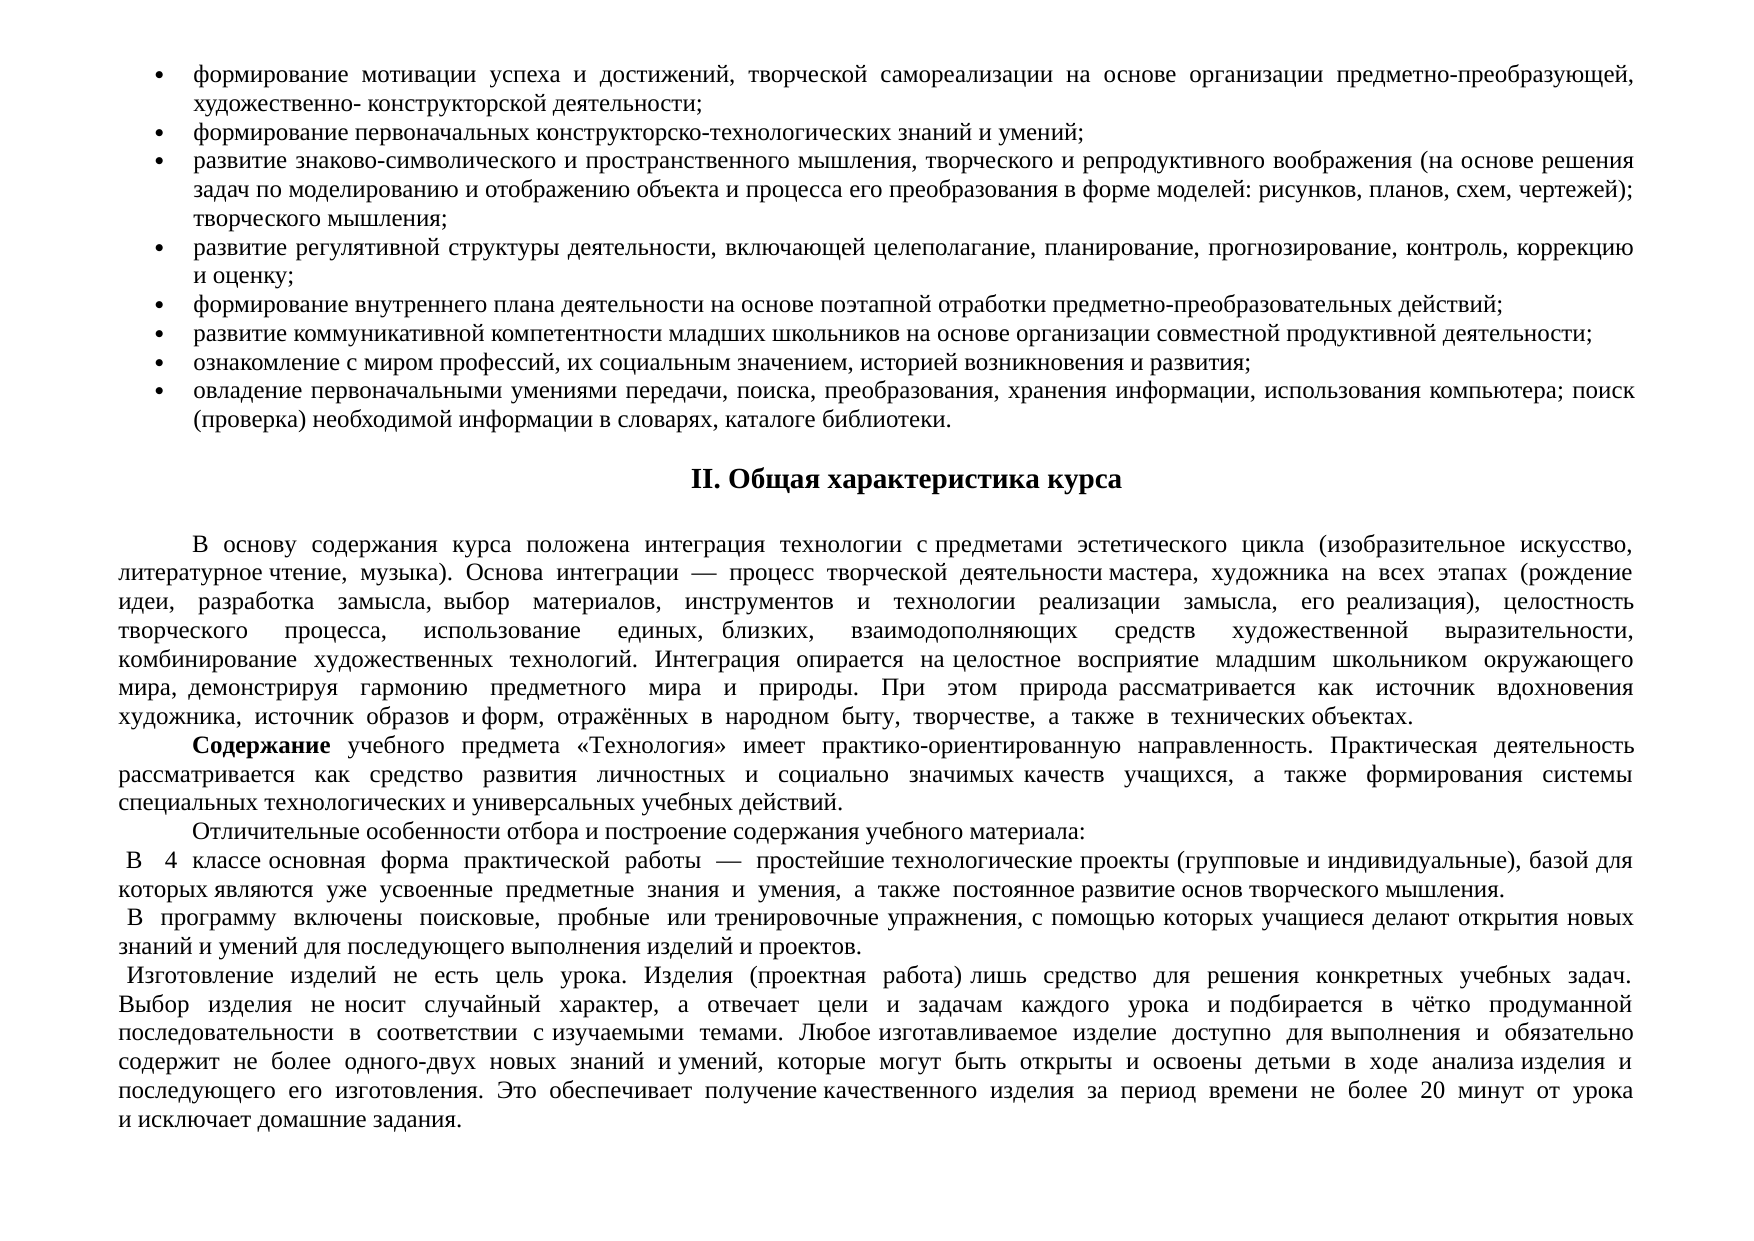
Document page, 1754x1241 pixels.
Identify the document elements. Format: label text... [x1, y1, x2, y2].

text Отличительные особенности отбора и построение содержания учебного материала: [118, 816, 1636, 845]
text В 4 классе основная форма практической работы — простейшие технологические проекты (групповые и индивидуальные), базой для которых являются уже усвоенные предметные знания и умения, а также постоянное развитие основ творческого мышления. [118, 845, 1636, 902]
text Изготовление изделий не есть цель урока. Изделия (проектная работа) лишь средство для решения конкретных учебных задач. Выбор изделия не носит случайный характер, а отвечает цели и задачам каждого урока и подбирается в чётко продуманной последовательности в соответствии с изучаемыми темами. Любое изготавливаемое изделие доступно для выполнения и обязательно содержит не более одного-двух новых знаний и умений, которые могут быть открыты и освоены детьми в ходе анализа изделия и последующего его изготовления. Это обеспечивает получение качественного изделия за период времени не более 20 минут от урока и исключает домашние задания. [118, 960, 1636, 1132]
list формирование мотивации успеха и достижений, творческой самореализации на основе организации предметно-преобразующей, художественно- конструкторской деятельности; [156, 59, 1636, 117]
list формирование внутреннего плана деятельности на основе поэтапной отработки предметно-преобразовательных действий; [156, 289, 1636, 318]
text Содержание учебного предмета «Технология» имеет практико-ориентированную направленность. Практическая деятельность рассматривается как средство развития личностных и социально значимых качеств учащихся, а также формирования системы специальных технологических и универсальных учебных действий. [118, 730, 1636, 816]
text В основу содержания курса положена интеграция технологии с предметами эстетического цикла (изобразительное искусство, литературное чтение, музыка). Основа интеграции — процесс творческой деятельности мастера, художника на всех этапах (рождение идеи, разработка замысла, выбор материалов, инструментов и технологии реализации замысла, его реализация), целостность творческого процесса, использование единых, близких, взаимодополняющих средств художественной выразительности, комбинирование художественных технологий. Интеграция опирается на целостное восприятие младшим школьником окружающего мира, демонстрируя гармонию предметного мира и природы. При этом природа рассматривается как источник вдохновения художника, источник образов и форм, отражённых в народном быту, творчестве, а также в технических объектах. [118, 529, 1636, 730]
text В программу включены поисковые, пробные или тренировочные упражнения, с помощью которых учащиеся делают открытия новых знаний и умений для последующего выполнения изделий и проектов. [118, 902, 1636, 960]
text II. Общая характеристика курса [118, 462, 1636, 495]
list развитие знаково-символического и пространственного мышления, творческого и репродуктивного воображения (на основе решения задач по моделированию и отображению объекта и процесса его преобразования в форме моделей: рисунков, планов, схем, чертежей); творческого мышления; [156, 145, 1636, 232]
list формирование первоначальных конструкторско-технологических знаний и умений; [156, 117, 1636, 145]
list развитие коммуникативной компетентности младших школьников на основе организации совместной продуктивной деятельности; [156, 318, 1636, 347]
list ознакомление с миром профессий, их социальным значением, историей возникновения и развития; [156, 347, 1636, 375]
list овладение первоначальными умениями передачи, поиска, преобразования, хранения информации, использования компьютера; поиск (проверка) необходимой информации в словарях, каталоге библиотеки. [156, 375, 1636, 433]
list развитие регулятивной структуры деятельности, включающей целеполагание, планирование, прогнозирование, контроль, коррекцию и оценку; [156, 232, 1636, 289]
